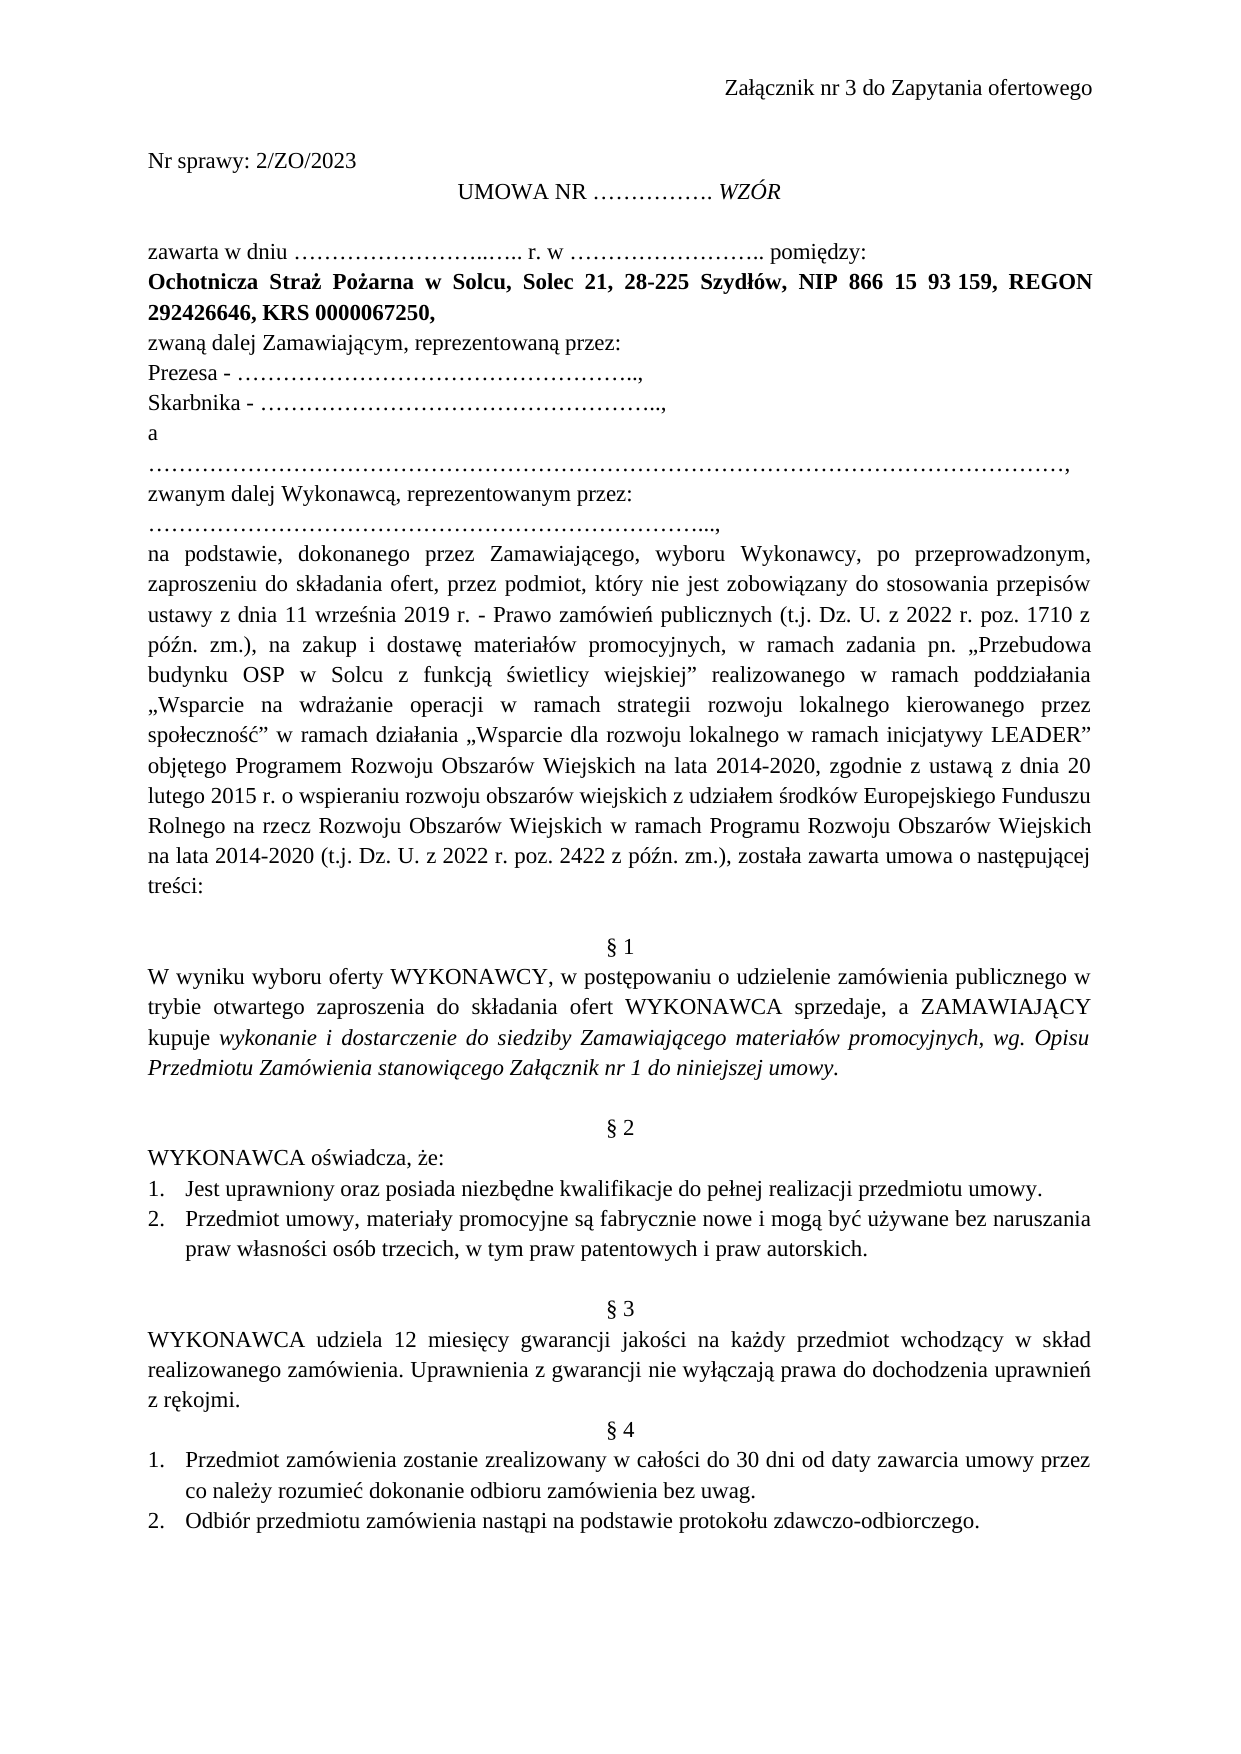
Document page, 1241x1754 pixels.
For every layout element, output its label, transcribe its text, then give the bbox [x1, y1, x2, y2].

text Prezesa - …………………………………………….., [148, 359, 1093, 385]
text na podstawie, dokonanego przez Zamawiającego, wyboru Wykonawcy, po przeprowadzonym, zaproszeniu do składania ofert, przez podmiot, który nie jest zobowiązany do stosowania przepisów ustawy z dnia 11 września 2019 r. - Prawo zamówień publicznych (t.j. Dz. U. z 2022 r. poz. 1710 z późn. zm.), na zakup i dostawę materiałów promocyjnych, w ramach zadania pn. „Przebudowa budynku OSP w Solcu z funkcją świetlicy wiejskiej” realizowanego w ramach poddziałania „Wsparcie na wdrażanie operacji w ramach strategii rozwoju lokalnego kierowanego przez społeczność” w ramach działania „Wsparcie dla rozwoju lokalnego w ramach inicjatywy LEADER” objętego Programem Rozwoju Obszarów Wiejskich na lata 2014-2020, zgodnie z ustawą z dnia 20 lutego 2015 r. o wspieraniu rozwoju obszarów wiejskich z udziałem środków Europejskiego Funduszu Rolnego na rzecz Rozwoju Obszarów Wiejskich w ramach Programu Rozwoju Obszarów Wiejskich na lata 2014-2020 (t.j. Dz. U. z 2022 r. poz. 2422 z późn. zm.), została zawarta umowa o następującej treści: [148, 540, 1093, 899]
text UMOWA NR ……………. WZÓR [148, 178, 1093, 204]
text § 4 [147, 1416, 1093, 1443]
text zawarta w dniu ……………………..….. r. w …………………….. pomiędzy: [148, 238, 1093, 264]
text WYKONAWCA udziela 12 miesięcy gwarancji jakości na każdy przedmiot wchodzący w skład realizowanego zamówienia. Uprawnienia z gwarancji nie wyłączają prawa do dochodzenia uprawnień z rękojmi. [147, 1326, 1093, 1412]
text WYKONAWCA oświadcza, że: [147, 1144, 1093, 1171]
text Ochotnicza Straż Pożarna w Solcu, Solec 21, 28-225 Szydłów, NIP 866 15 93 159, REGON 292426646, KRS 0000067250, [148, 268, 1093, 325]
text § 1 [147, 933, 1093, 959]
text zwanym dalej Wykonawcą, reprezentowanym przez: [148, 480, 1093, 506]
text Nr sprawy: 2/ZO/2023 [148, 148, 1093, 174]
text a [148, 419, 1093, 446]
text Skarbnika - …………………………………………….., [148, 389, 1093, 416]
text …………………………………………………………………………………………………………, [148, 450, 1093, 476]
text § 2 [147, 1114, 1093, 1141]
list Przedmiot umowy, materiały promocyjne są fabrycznie nowe i mogą być używane bez naruszania praw własności osób trzecich, w tym praw patentowych i praw autorskich. [148, 1205, 1093, 1261]
text zwaną dalej Zamawiającym, reprezentowaną przez: [148, 329, 1093, 355]
list Jest uprawniony oraz posiada niezbędne kwalifikacje do pełnej realizacji przedmiotu umowy. [148, 1175, 1093, 1201]
text W wyniku wyboru oferty WYKONAWCY, w postępowaniu o udzielenie zamówienia publicznego w trybie otwartego zaproszenia do składania ofert WYKONAWCA sprzedaje, a ZAMAWIAJĄCY kupuje wykonanie i dostarczenie do siedziby Zamawiającego materiałów promocyjnych, wg. Opisu Przedmiotu Zamówienia stanowiącego Załącznik nr 1 do niniejszej umowy. [147, 963, 1093, 1080]
text ………………………………………………………………..., [148, 510, 1093, 536]
list Przedmiot zamówienia zostanie zrealizowany w całości do 30 dni od daty zawarcia umowy przez co należy rozumieć dokonanie odbioru zamówienia bez uwag. [148, 1447, 1093, 1503]
list Odbiór przedmiotu zamówienia nastąpi na podstawie protokołu zdawczo-odbiorczego. [148, 1507, 1093, 1533]
text § 3 [147, 1296, 1093, 1322]
